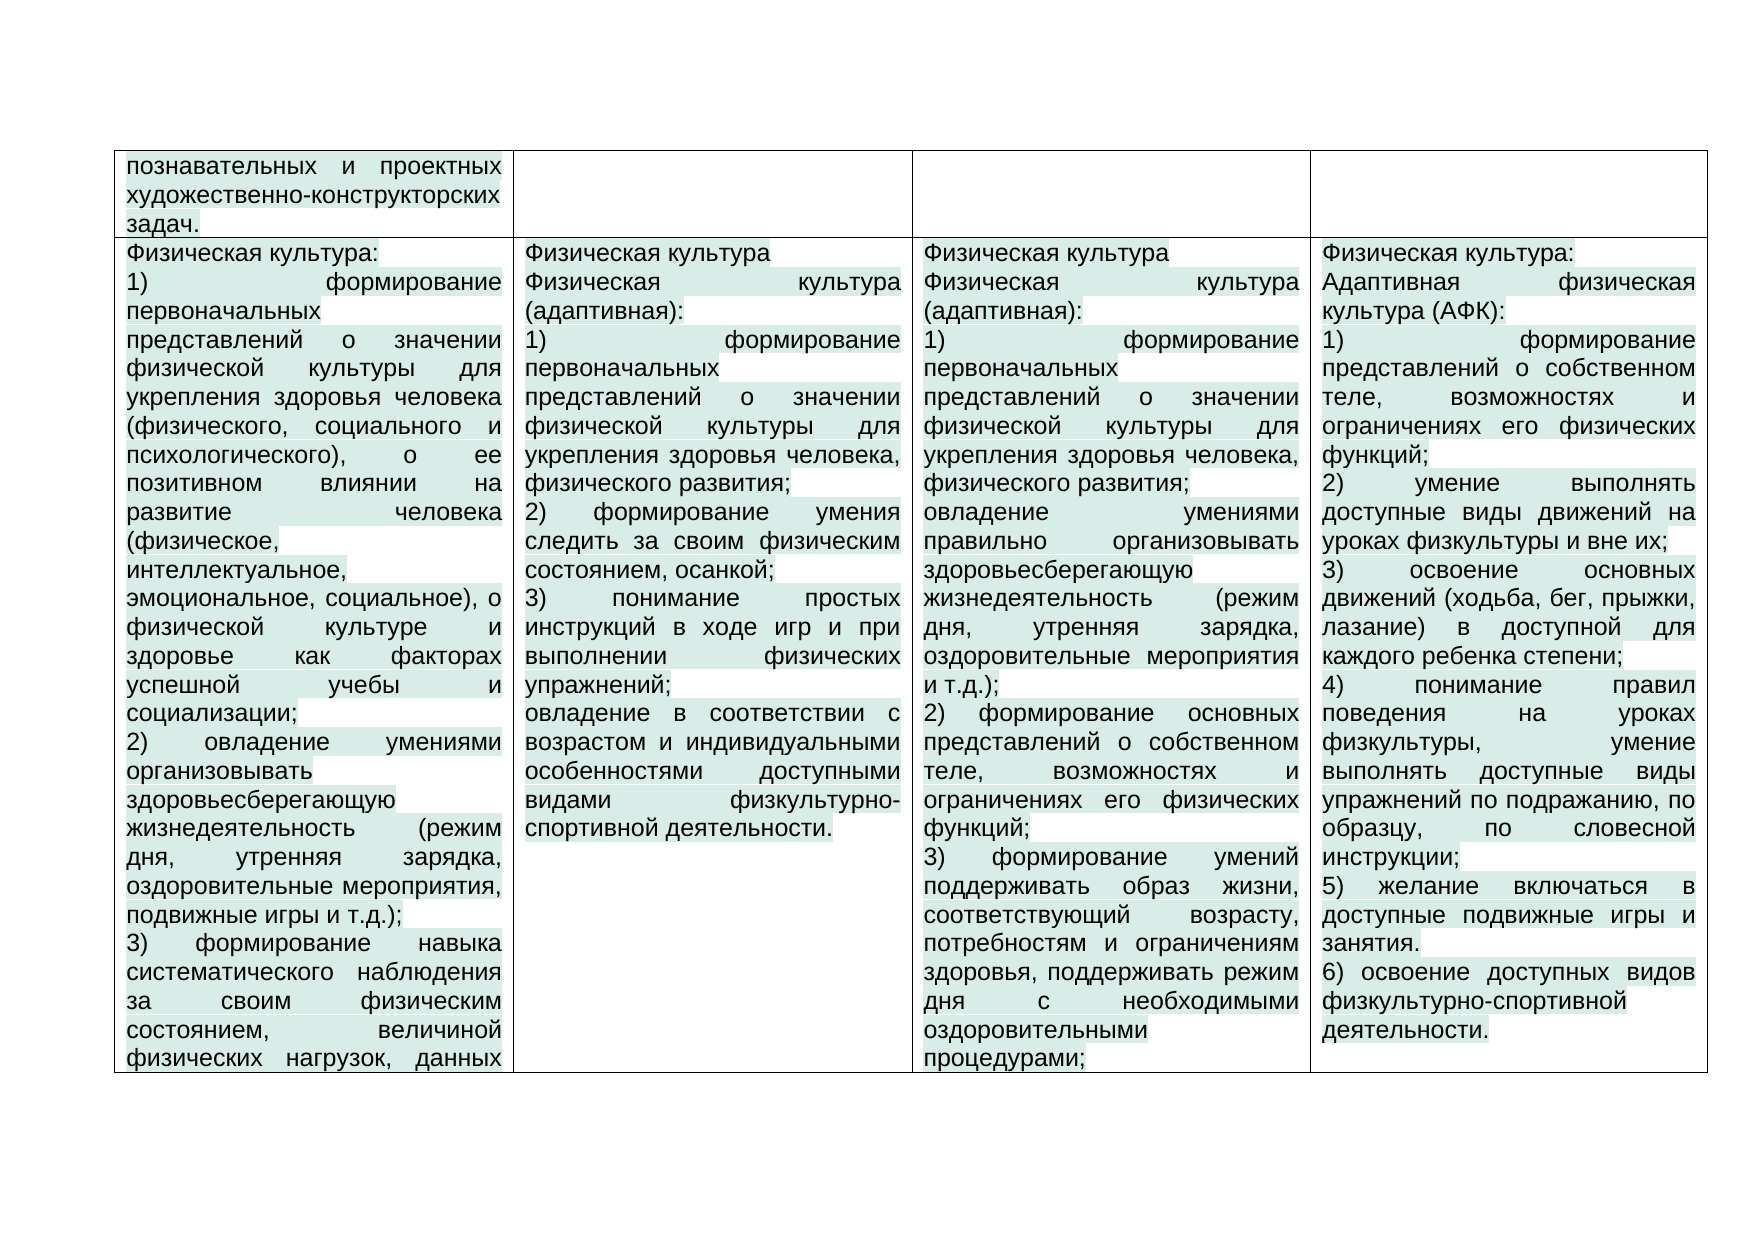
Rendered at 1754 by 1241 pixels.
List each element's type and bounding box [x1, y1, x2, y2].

table_cell [913, 238, 1310, 1072]
table_cell [514, 238, 912, 1072]
table_cell [115, 151, 513, 237]
table_cell [514, 151, 912, 237]
table_cell [1311, 151, 1707, 237]
table_cell [115, 238, 513, 1072]
table_cell [913, 151, 1310, 237]
table_cell [1311, 238, 1707, 1072]
